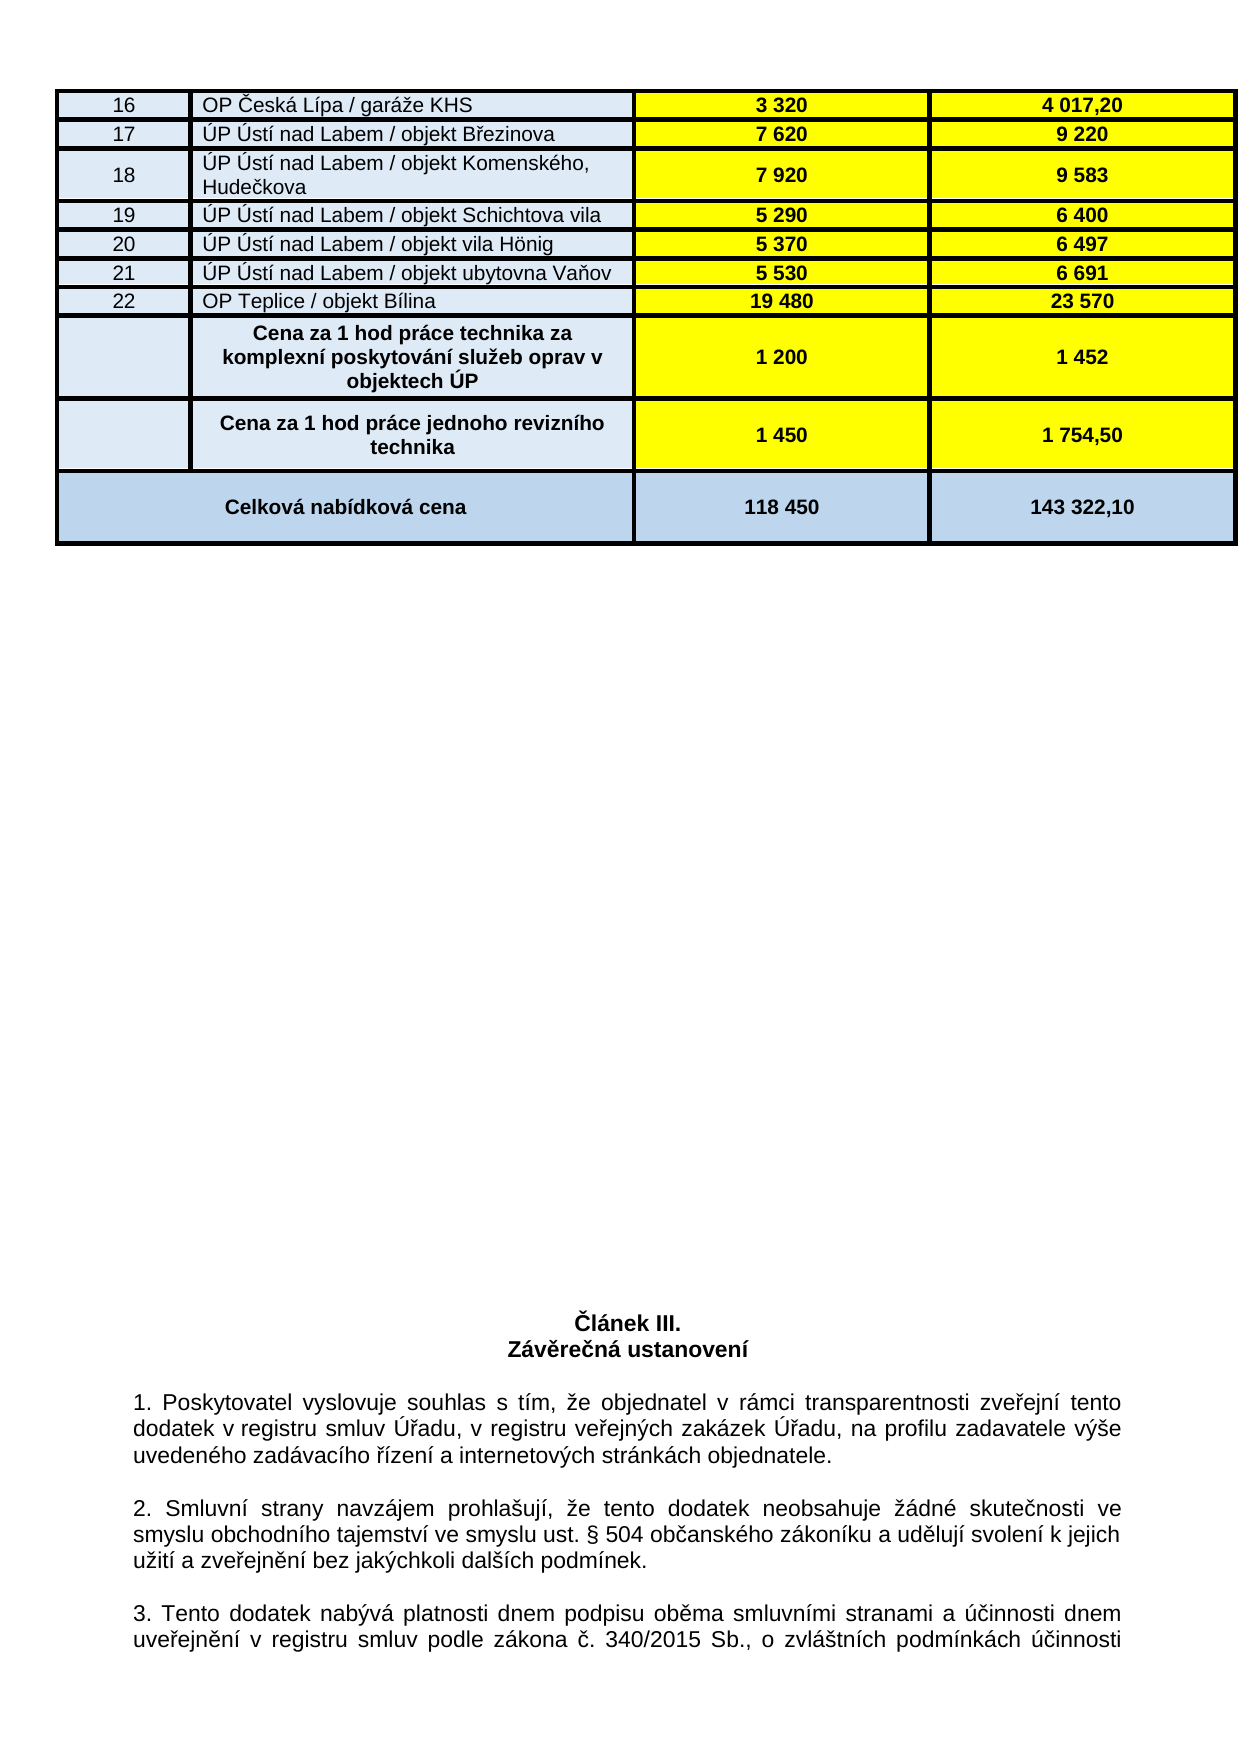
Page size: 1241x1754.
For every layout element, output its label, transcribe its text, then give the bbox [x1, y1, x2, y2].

text Článek III. [133, 1310, 1122, 1336]
table_cell 6 497 [932, 232, 1233, 256]
table_cell 1 754,50 [932, 401, 1233, 468]
table_cell 20 [59, 232, 188, 256]
table_cell ÚP Ústí nad Labem / objekt Komenského, Hudečkova [193, 151, 632, 198]
table_cell OP Česká Lípa / garáže KHS [193, 93, 632, 117]
table_cell 6 400 [932, 203, 1233, 227]
table_cell 23 570 [932, 289, 1233, 313]
table_cell 1 450 [636, 401, 927, 468]
table_cell 21 [59, 261, 188, 284]
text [133, 1600, 1122, 1653]
table_cell 5 370 [636, 232, 927, 256]
table_cell Cena za 1 hod práce jednoho revizního technika [193, 401, 632, 468]
table_cell 143 322,10 [932, 473, 1233, 541]
text 1. Poskytovatel vyslovuje souhlas s tím, že objednatel v rámci transparentnosti zveřejní tento dodatek v registru smluv Úřadu, v registru veřejných zakázek Úřadu, na profilu zadavatele výše uvedeného zadávacího řízení a internetových stránkách objednatele. [133, 1389, 1122, 1468]
table_cell 7 620 [636, 122, 927, 146]
table_cell 5 530 [636, 261, 927, 284]
text užití a zveřejnění bez jakýchkoli dalších podmínek. [133, 1547, 1122, 1573]
table_cell ÚP Ústí nad Labem / objekt ubytovna Vaňov [193, 261, 632, 284]
table_cell [59, 401, 188, 468]
table_cell 1 452 [932, 318, 1233, 396]
table_cell ÚP Ústí nad Labem / objekt Schichtova vila [193, 203, 632, 227]
table_cell [59, 318, 188, 396]
table_cell OP Teplice / objekt Bílina [193, 289, 632, 313]
table_cell 4 017,20 [932, 93, 1233, 117]
table_cell ÚP Ústí nad Labem / objekt Březinova [193, 122, 632, 146]
table_cell 9 583 [932, 151, 1233, 198]
table_cell 19 480 [636, 289, 927, 313]
text 2. Smluvní strany navzájem prohlašují, že tento dodatek neobsahuje žádné skutečnosti ve smyslu obchodního tajemství ve smyslu ust. § 504 občanského zákoníku a udělují svolení k jejich [133, 1494, 1122, 1547]
table_cell Cena za 1 hod práce technika za komplexní poskytování služeb oprav v objektech ÚP [193, 318, 632, 396]
table_cell 6 691 [932, 261, 1233, 284]
table_cell 17 [59, 122, 188, 146]
table_cell Celková nabídková cena [59, 473, 632, 541]
table_cell 9 220 [932, 122, 1233, 146]
table_cell 22 [59, 289, 188, 313]
table_cell 1 200 [636, 318, 927, 396]
table_cell 7 920 [636, 151, 927, 198]
table_cell 118 450 [636, 473, 927, 541]
text Závěrečná ustanovení [133, 1336, 1122, 1363]
table_cell 3 320 [636, 93, 927, 117]
table_cell 5 290 [636, 203, 927, 227]
table_cell ÚP Ústí nad Labem / objekt vila Hönig [193, 232, 632, 256]
table_cell 16 [59, 93, 188, 117]
table_cell 18 [59, 151, 188, 198]
table_cell 19 [59, 203, 188, 227]
